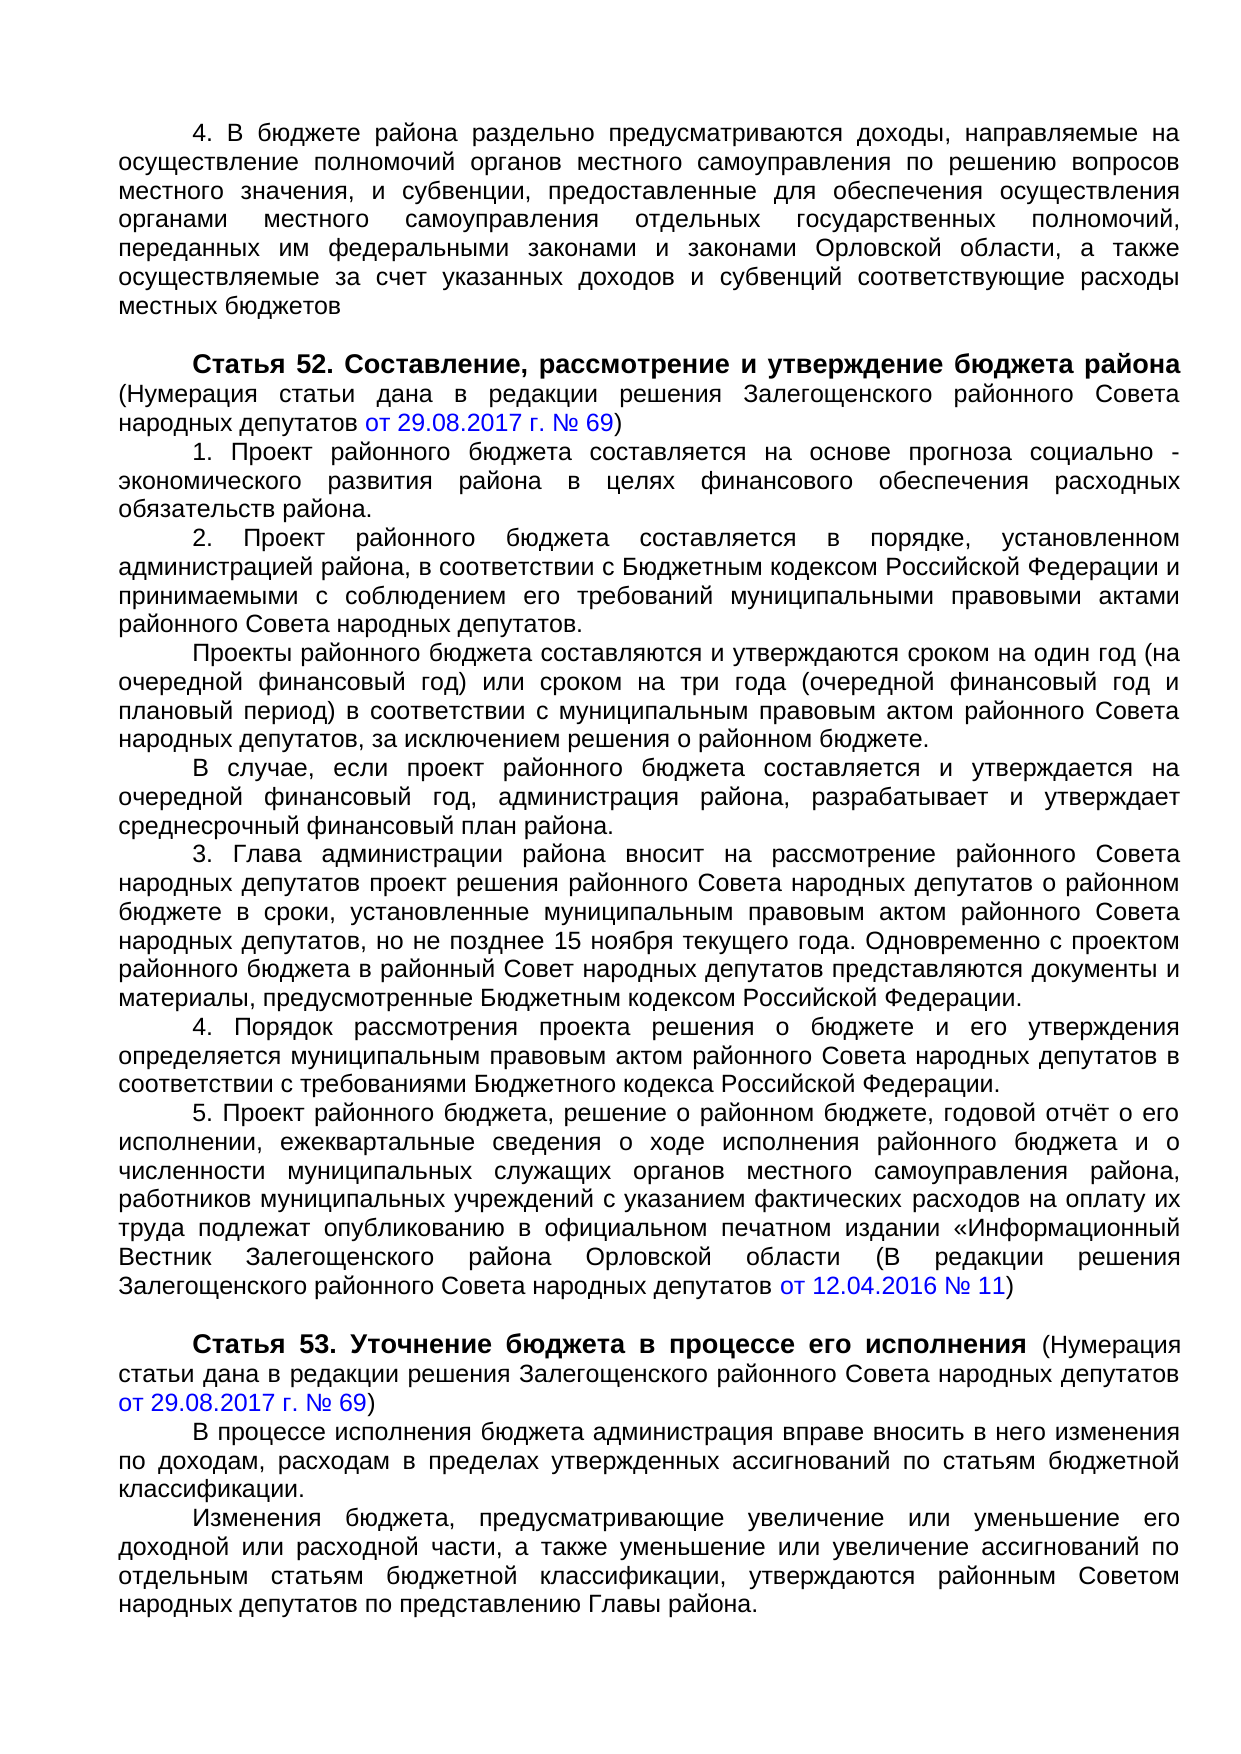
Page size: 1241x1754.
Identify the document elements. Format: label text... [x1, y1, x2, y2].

text Проекты районного бюджета составляются и утверждаются сроком на один год (на очередной финансовый год) или сроком на три года (очередной финансовый год и плановый период) в соответствии с муниципальным правовым актом районного Совета народных депутатов, за исключением решения о районном бюджете. [118, 638, 1181, 753]
text 2. Проект районного бюджета составляется в порядке, установленном администрацией района, в соответствии с Бюджетным кодексом Российской Федерации и принимаемыми с соблюдением его требований муниципальными правовыми актами районного Совета народных депутатов. [118, 523, 1181, 638]
text 3. Глава администрации района вносит на рассмотрение районного Совета народных депутатов проект решения районного Совета народных депутатов о районном бюджете в сроки, установленные муниципальным правовым актом районного Совета народных депутатов, но не позднее 15 ноября текущего года. Одновременно с проектом районного бюджета в районный Совет народных депутатов представляются документы и материалы, предусмотренные Бюджетным кодексом Российской Федерации. [118, 839, 1181, 1012]
text В случае, если проект районного бюджета составляется и утверждается на очередной финансовый год, администрация района, разрабатывает и утверждает среднесрочный финансовый план района. [118, 753, 1181, 839]
text Статья 53. Уточнение бюджета в процессе его исполнения (Нумерация статьи дана в редакции решения Залегощенского районного Совета народных депутатов от 29.08.2017 г. № 69) [118, 1328, 1181, 1417]
text 5. Проект районного бюджета, решение о районном бюджете, годовой отчёт о его исполнении, ежеквартальные сведения о ходе исполнения районного бюджета и о численности муниципальных служащих органов местного самоуправления района, работников муниципальных учреждений с указанием фактических расходов на оплату их труда подлежат опубликованию в официальном печатном издании «Информационный Вестник Залегощенского района Орловской области (В редакции решения Залегощенского районного Совета народных депутатов от 12.04.2016 № 11) [118, 1098, 1181, 1299]
text В процессе исполнения бюджета администрация вправе вносить в него изменения по доходам, расходам в пределах утвержденных ассигнований по статьям бюджетной классификации. [118, 1417, 1181, 1503]
text 1. Проект районного бюджета составляется на основе прогноза социально - экономического развития района в целях финансового обеспечения расходных обязательств района. [118, 437, 1181, 523]
text 4. В бюджете района раздельно предусматриваются доходы, направляемые на осуществление полномочий органов местного самоуправления по решению вопросов местного значения, и субвенции, предоставленные для обеспечения осуществления органами местного самоуправления отдельных государственных полномочий, переданных им федеральными законами и законами Орловской области, а также осуществляемые за счет указанных доходов и субвенций соответствующие расходы местных бюджетов [118, 118, 1181, 319]
text 4. Порядок рассмотрения проекта решения о бюджете и его утверждения определяется муниципальным правовым актом районного Совета народных депутатов в соответствии с требованиями Бюджетного кодекса Российской Федерации. [118, 1012, 1181, 1098]
text Статья 52. Составление, рассмотрение и утверждение бюджета района (Нумерация статьи дана в редакции решения Залегощенского районного Совета народных депутатов от 29.08.2017 г. № 69) [118, 348, 1181, 437]
text Изменения бюджета, предусматривающие увеличение или уменьшение его доходной или расходной части, а также уменьшение или увеличение ассигнований по отдельным статьям бюджетной классификации, утверждаются районным Советом народных депутатов по представлению Главы района. [118, 1503, 1181, 1618]
